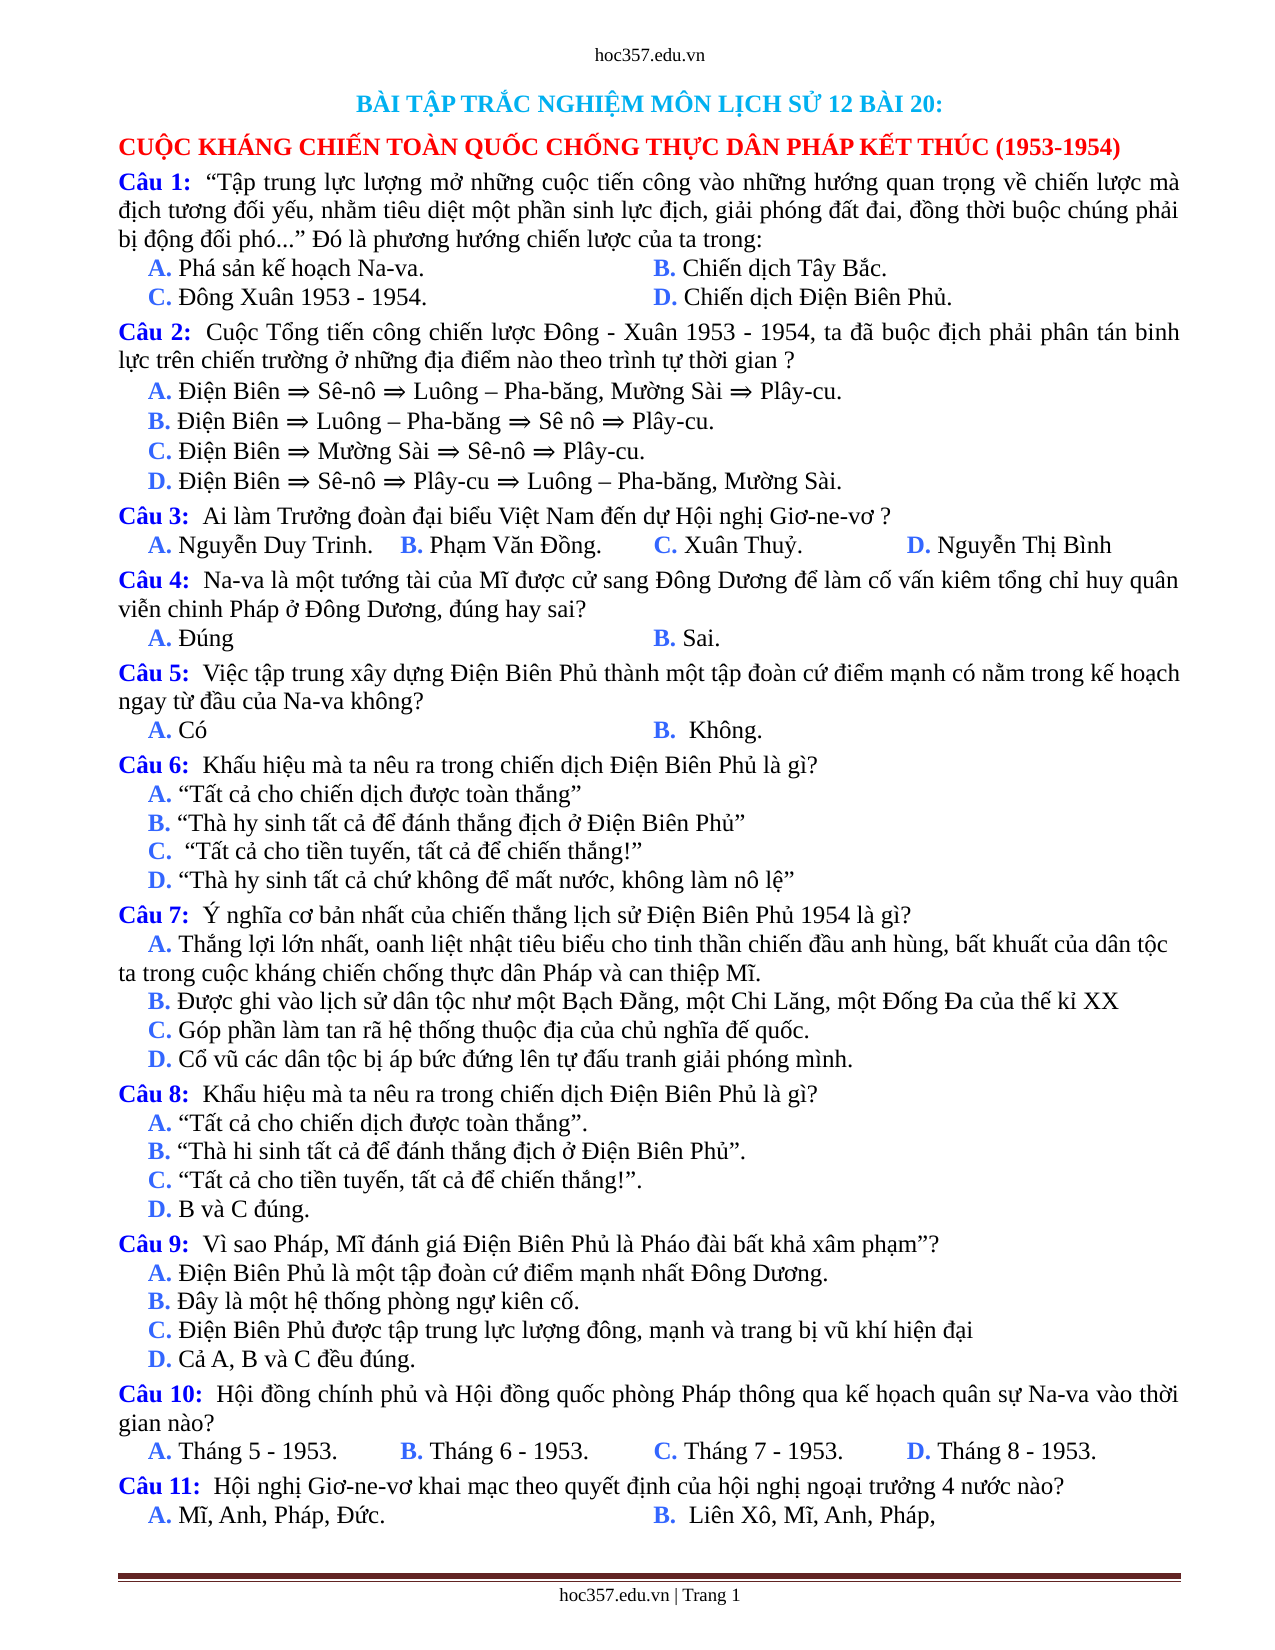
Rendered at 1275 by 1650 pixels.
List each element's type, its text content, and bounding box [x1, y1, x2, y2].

text C. “Tất cả cho tiền tuyến, tất cả để chiến thắng!”. [118, 1165, 1181, 1194]
text Câu 5: Việc tập trung xây dựng Điện Biên Phủ thành một tập đoàn cứ điểm mạnh có nằm trong kế hoạch ngay từ đầu của Na-va không? [118, 658, 1181, 715]
text A. Nguyễn Duy Trinh. B. Phạm Văn Đồng. C. Xuân Thuỷ. D. Nguyễn Thị Bình [118, 530, 1181, 559]
text D. Cả A, B và C đều đúng. [118, 1344, 1181, 1373]
text Câu 11: Hội nghị Giơ-ne-vơ khai mạc theo quyết định của hội nghị ngoại trưởng 4 nước nào? [118, 1471, 1181, 1500]
text A. Điện Biên ⇒ Sê-nô ⇒ Luông – Pha-băng, Mường Sài ⇒ Plây-cu. [118, 374, 1181, 404]
text A. Mĩ, Anh, Pháp, Đức. B. Liên Xô, Mĩ, Anh, Pháp, [118, 1500, 1181, 1529]
text C. Điện Biên ⇒ Mường Sài ⇒ Sê-nô ⇒ Plây-cu. [118, 435, 1181, 465]
text C. Điện Biên Phủ được tập trung lực lượng đông, mạnh và trang bị vũ khí hiện đại [118, 1315, 1181, 1344]
text B. Đây là một hệ thống phòng ngự kiên cố. [118, 1286, 1181, 1315]
text Câu 10: Hội đồng chính phủ và Hội đồng quốc phòng Pháp thông qua kế họach quân sự Na-va vào thời gian nào? [118, 1379, 1181, 1436]
text B. Được ghi vào lịch sử dân tộc như một Bạch Đằng, một Chi Lăng, một Đống Đa của thế kỉ XX [118, 986, 1181, 1015]
text B. “Thà hy sinh tất cả để đánh thắng địch ở Điện Biên Phủ” [118, 808, 1181, 836]
text Câu 3: Ai làm Trưởng đoàn đại biểu Việt Nam đến dự Hội nghị Giơ-ne-vơ ? [118, 501, 1181, 530]
text B. Điện Biên ⇒ Luông – Pha-băng ⇒ Sê nô ⇒ Plây-cu. [118, 404, 1181, 435]
text D. “Thà hy sinh tất cả chứ không để mất nước, không làm nô lệ” [118, 865, 1181, 894]
text A. Tháng 5 - 1953. B. Tháng 6 - 1953. C. Tháng 7 - 1953. D. Tháng 8 - 1953. [118, 1436, 1181, 1465]
text A. Phá sản kế hoạch Na-va. B. Chiến dịch Tây Bắc. [118, 253, 1181, 282]
text Câu 4: Na-va là một tướng tài của Mĩ được cử sang Đông Dương để làm cố vấn kiêm tổng chỉ huy quân viễn chinh Pháp ở Đông Dương, đúng hay sai? [118, 565, 1181, 623]
text D. Điện Biên ⇒ Sê-nô ⇒ Plây-cu ⇒ Luông – Pha-băng, Mường Sài. [118, 465, 1181, 495]
text Câu 6: Khấu hiệu mà ta nêu ra trong chiến dịch Điện Biên Phủ là gì? [118, 750, 1181, 779]
text A. “Tất cả cho chiến dịch được toàn thắng” [118, 779, 1181, 808]
text D. Cổ vũ các dân tộc bị áp bức đứng lên tự đấu tranh giải phóng mình. [118, 1044, 1181, 1073]
text CUỘC KHÁNG CHIẾN TOÀN QUỐC CHỐNG THỰC DÂN PHÁP KẾT THÚC (1953-1954) [118, 132, 1181, 161]
text BÀI TẬP TRẮC NGHIỆM MÔN LỊCH SỬ 12 BÀI 20: [118, 89, 1181, 117]
text B. “Thà hi sinh tất cả để đánh thắng địch ở Điện Biên Phủ”. [118, 1136, 1181, 1165]
text A. Thắng lợi lớn nhất, oanh liệt nhật tiêu biểu cho tinh thần chiến đầu anh hùng, bất khuất của dân tộc ta trong cuộc kháng chiến chống thực dân Pháp và can thiệp Mĩ. [118, 929, 1181, 986]
text Câu 8: Khẩu hiệu mà ta nêu ra trong chiến dịch Điện Biên Phủ là gì? [118, 1079, 1181, 1108]
text C. “Tất cả cho tiền tuyến, tất cả để chiến thắng!” [118, 836, 1181, 865]
text A. Có B. Không. [118, 715, 1181, 744]
text C. Góp phần làm tan rã hệ thống thuộc địa của chủ nghĩa đế quốc. [118, 1015, 1181, 1044]
text A. “Tất cả cho chiến dịch được toàn thắng”. [118, 1108, 1181, 1136]
text D. B và C đúng. [118, 1194, 1181, 1223]
text C. Đông Xuân 1953 - 1954. D. Chiến dịch Điện Biên Phủ. [118, 282, 1181, 311]
text Câu 1: “Tập trung lực lượng mở những cuộc tiến công vào những hướng quan trọng về chiến lược mà địch tương đối yếu, nhằm tiêu diệt một phần sinh lực địch, giải phóng đất đai, đồng thời buộc chúng phải bị động đối phó...” Đó là phương hướng chiến lược của ta trong: [118, 167, 1181, 253]
text Câu 9: Vì sao Pháp, Mĩ đánh giá Điện Biên Phủ là Pháo đài bất khả xâm phạm”? [118, 1229, 1181, 1258]
text Câu 2: Cuộc Tổng tiến công chiến lược Đông - Xuân 1953 - 1954, ta đã buộc địch phải phân tán binh lực trên chiến trường ở những địa điểm nào theo trình tự thời gian ? [118, 317, 1181, 374]
text A. Điện Biên Phủ là một tập đoàn cứ điểm mạnh nhất Đông Dương. [118, 1258, 1181, 1286]
text Câu 7: Ý nghĩa cơ bản nhất của chiến thắng lịch sử Điện Biên Phủ 1954 là gì? [118, 900, 1181, 929]
text A. Đúng B. Sai. [118, 623, 1181, 651]
